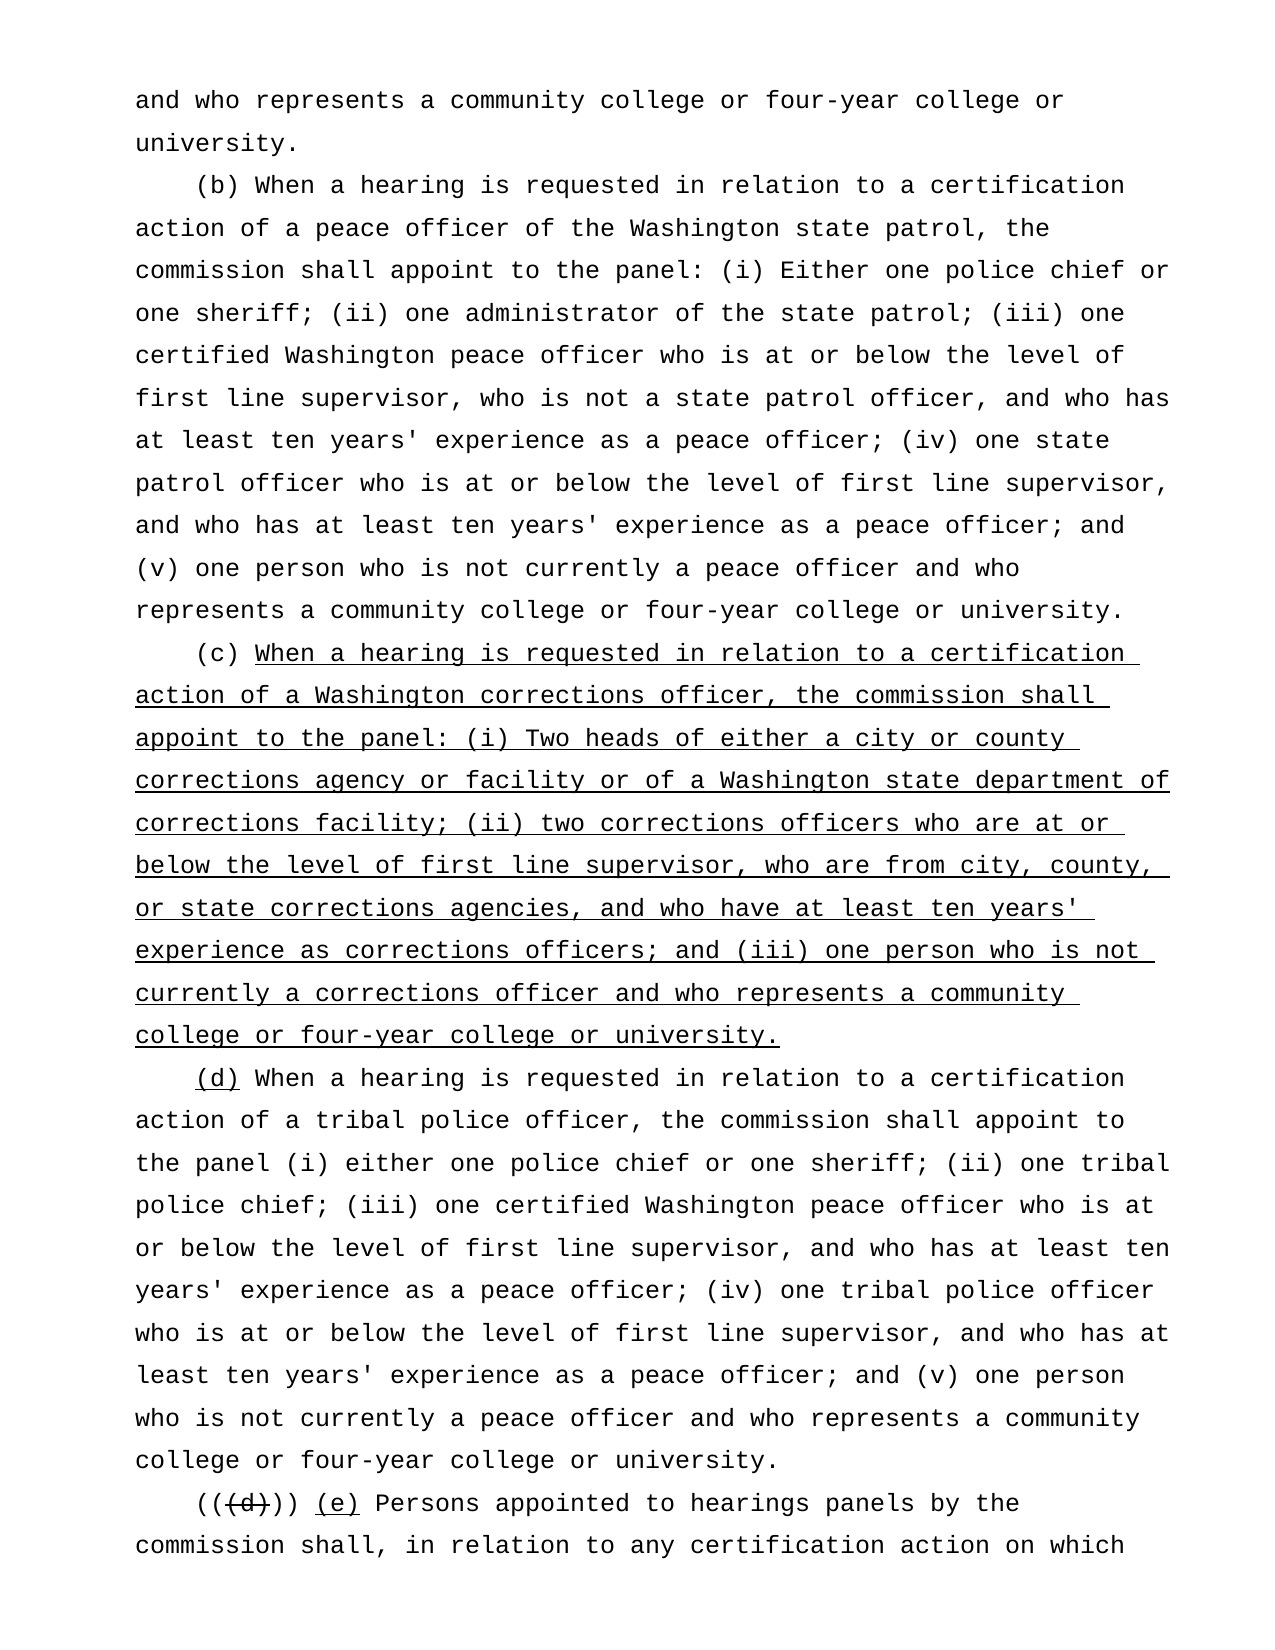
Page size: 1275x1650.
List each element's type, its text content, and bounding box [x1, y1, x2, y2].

text (c) When a hearing is requested in relation to a certification action of a Washington corrections officer, the commission shall appoint to the panel: (i) Two heads of either a city or county corrections agency or facility or of a Washington state department of corrections facility; (ii) two corrections officers who are at or below the level of first line supervisor, who are from city, county, or state corrections agencies, and who have at least ten years' experience as corrections officers; and (iii) one person who is not currently a corrections officer and who represents a community college or four-year college or university. [135, 627, 1170, 791]
text (b) When a hearing is requested in relation to a certification action of a peace officer of the Washington state patrol, the commission shall appoint to the panel: (i) Either one police chief or one sheriff; (ii) one administrator of the state patrol; (iii) one certified Washington peace officer who is at or below the level of first line supervisor, who is not a state patrol officer, and who has at least ten years' experience as a peace officer; (iv) one state patrol officer who is at or below the level of first line supervisor, and who has at least ten years' experience as a peace officer; and (v) one person who is not currently a peace officer and who represents a community college or four-year college or university. [135, 160, 1170, 627]
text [135, 75, 1170, 160]
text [135, 1477, 1170, 1562]
text (c) When a hearing is requested in relation to a certification action of a Washington corrections officer, the commission shall appoint to the panel: (i) Two heads of either a city or county corrections agency or facility or of a Washington state department of corrections facility; (ii) two corrections officers who are at or below the level of first line supervisor, who are from city, county, or state corrections agencies, and who have at least ten years' experience as corrections officers; and (iii) one person who is not currently a corrections officer and who represents a community college or four-year college or university. [135, 793, 1170, 876]
text (c) When a hearing is requested in relation to a certification action of a Washington corrections officer, the commission shall appoint to the panel: (i) Two heads of either a city or county corrections agency or facility or of a Washington state department of corrections facility; (ii) two corrections officers who are at or below the level of first line supervisor, who are from city, county, or state corrections agencies, and who have at least ten years' experience as corrections officers; and (iii) one person who is not currently a corrections officer and who represents a community college or four-year college or university. [135, 878, 1170, 1052]
text (d) When a hearing is requested in relation to a certification action of a tribal police officer, the commission shall appoint to the panel (i) either one police chief or one sheriff; (ii) one tribal police chief; (iii) one certified Washington peace officer who is at or below the level of first line supervisor, and who has at least ten years' experience as a peace officer; (iv) one tribal police officer who is at or below the level of first line supervisor, and who has at least ten years' experience as a peace officer; and (v) one person who is not currently a peace officer and who represents a community college or four-year college or university. [135, 1052, 1170, 1477]
